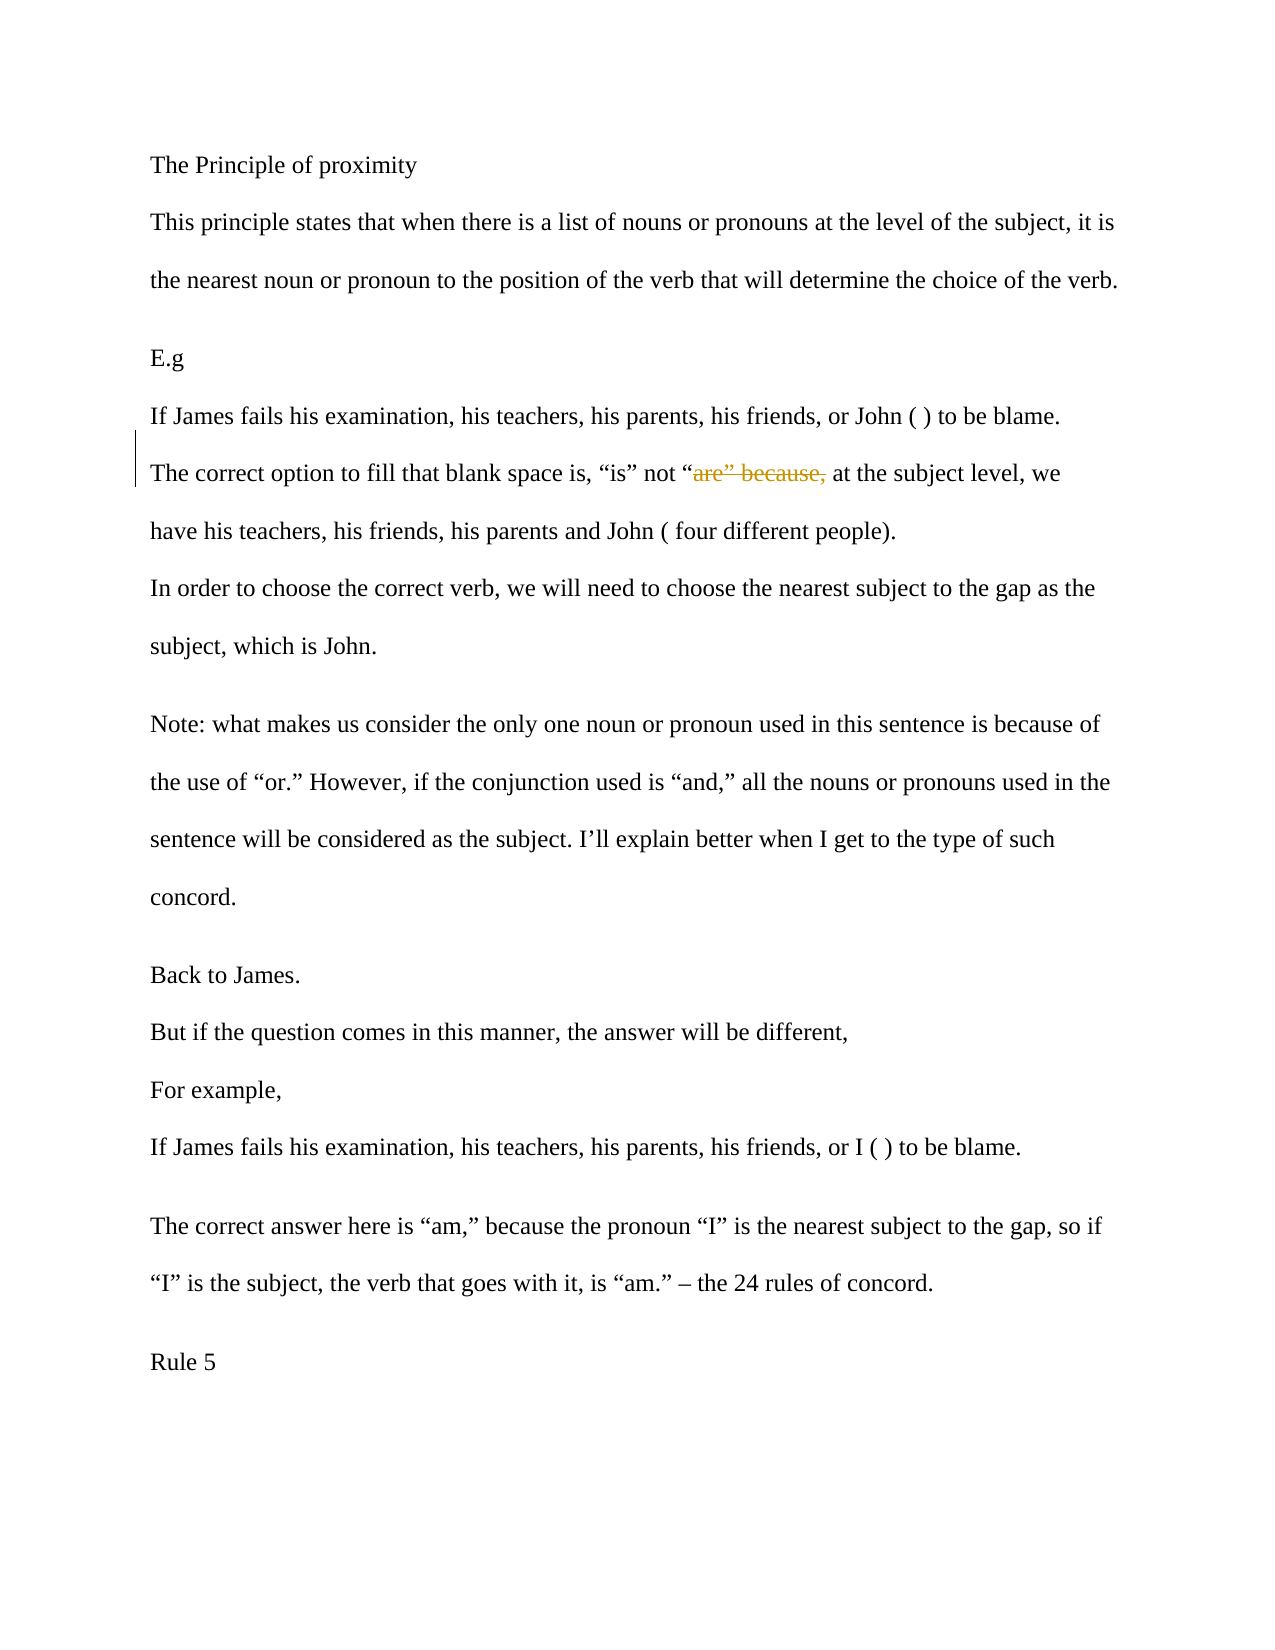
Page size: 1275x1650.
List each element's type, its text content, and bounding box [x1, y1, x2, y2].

text The Principle of proximity This principle states that when there is a list of nouns or pronouns at the level of the subject, it is the nearest noun or pronoun to the position of the verb that will determine the choice of the verb. [150, 150, 1125, 294]
text Rule 5 [150, 1347, 1125, 1375]
text E.g If James fails his examination, his teachers, his parents, his friends, or John ( ) to be blame. The correct option to fill that blank space is, “is” not “ at the subject level, we have his teachers, his friends, his parents and John ( four different people). In order to choose the correct verb, we will need to choose the nearest subject to the gap as the subject, which is John. [150, 343, 1125, 659]
text Note: what makes us consider the only one noun or pronoun used in this sentence is because of the use of “or.” However, if the conjunction used is “and,” all the nouns or pronouns used in the sentence will be considered as the subject. I’ll explain better when I get to the type of such concord. [150, 709, 1125, 910]
text The correct answer here is “am,” because the pronoun “I” is the nearest subject to the gap, so if “I” is the subject, the verb that goes with it, is “am.” – the 24 rules of concord. [150, 1211, 1125, 1297]
text Back to James. But if the question comes in this manner, the answer will be different, For example, If James fails his examination, his teachers, his parents, his friends, or I ( ) to be blame. [150, 960, 1125, 1161]
